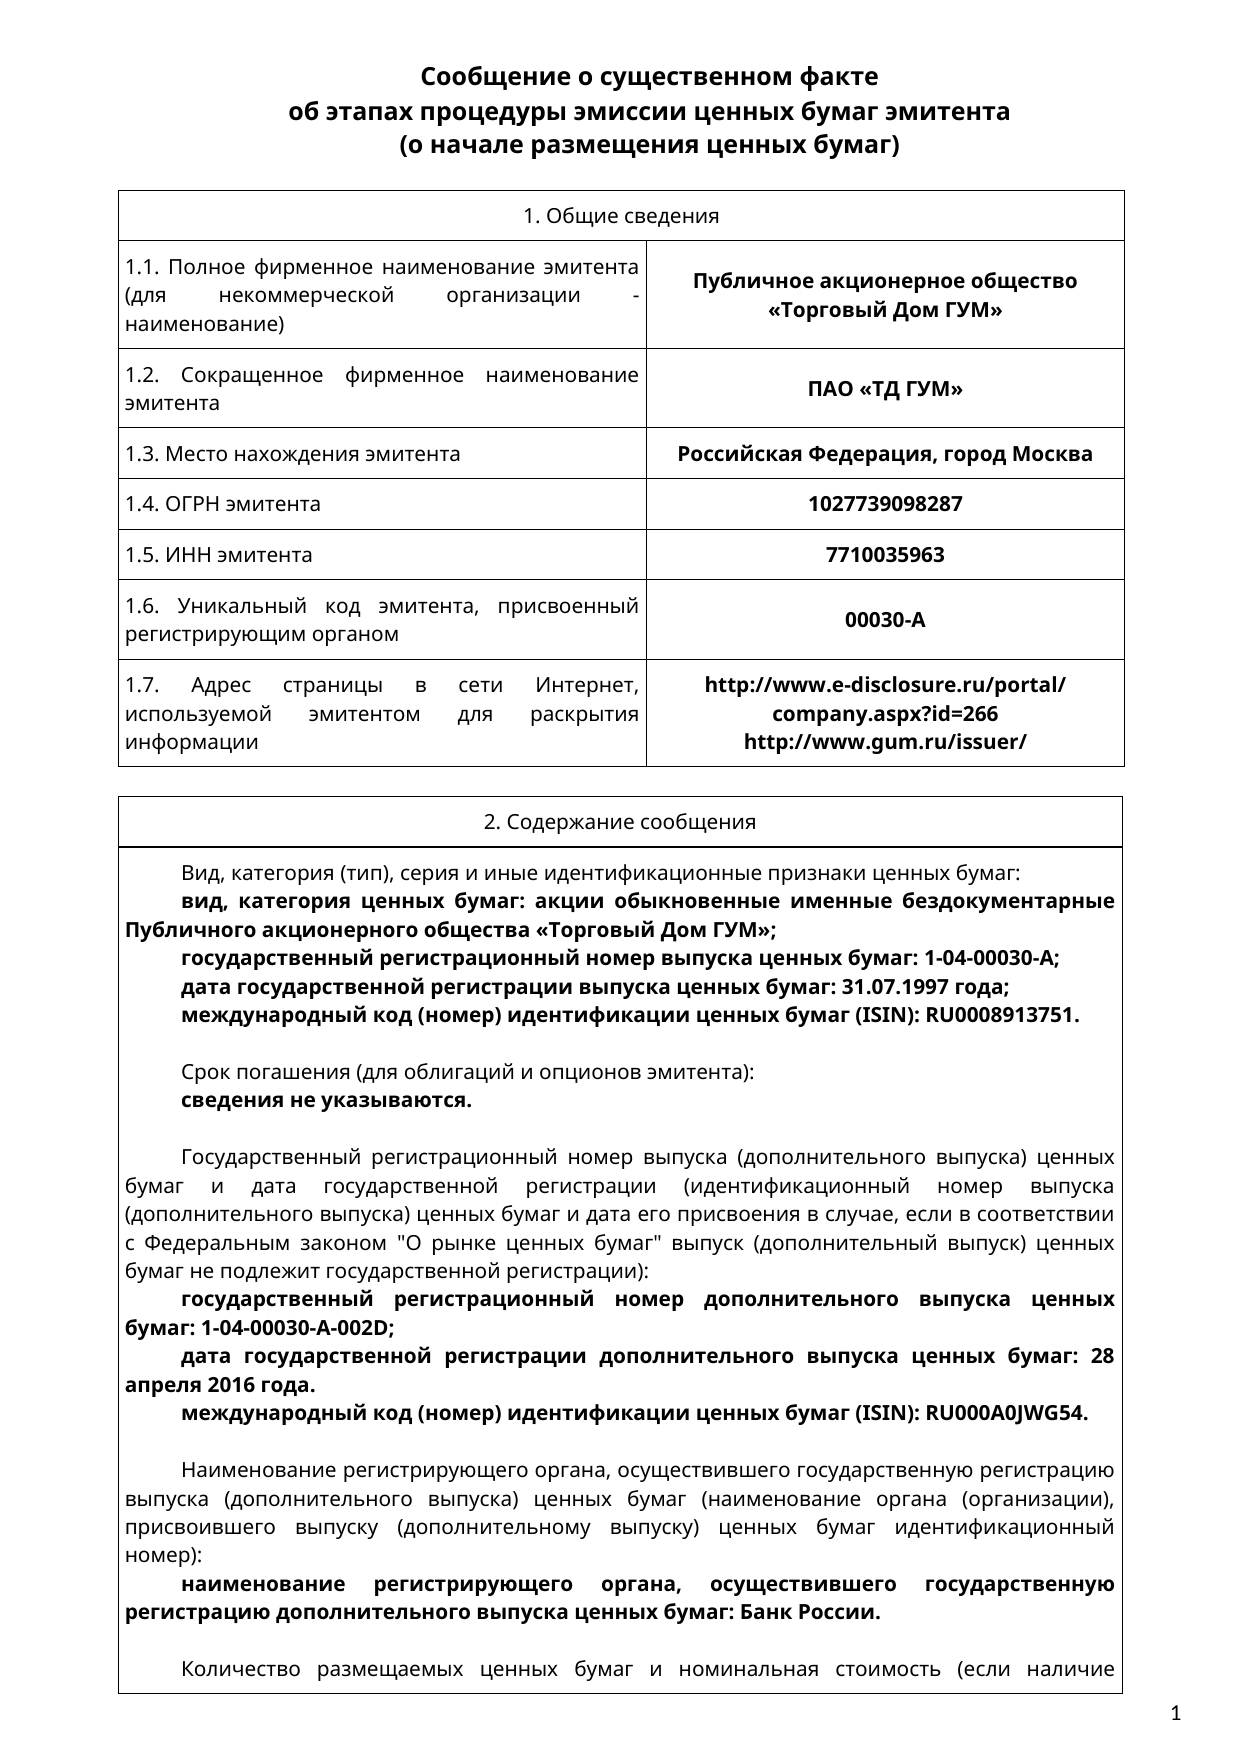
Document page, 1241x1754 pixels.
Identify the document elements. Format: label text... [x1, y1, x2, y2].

table_cell http://www.e-disclosure.ru/portal/company.aspx?id=266 http://www.gum.ru/issuer/ [647, 660, 1124, 766]
text (о начале размещения ценных бумаг) [118, 127, 1181, 161]
table_cell 1027739098287 [647, 479, 1124, 529]
table_cell Публичное акционерное общество «Торговый Дом ГУМ» [647, 241, 1124, 348]
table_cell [119, 848, 1122, 1693]
table_cell 1.4. ОГРН эмитента [119, 479, 646, 529]
table_header 1. Общие сведения [119, 191, 1124, 240]
table_cell 1.7. Адрес страницы в сети Интернет, используемой эмитентом для раскрытия информации [119, 660, 646, 766]
table_header 2. Содержание сообщения [119, 797, 1122, 846]
table_cell 00030-A [647, 580, 1124, 658]
table_cell 1.3. Место нахождения эмитента [119, 428, 646, 478]
text об этапах процедуры эмиссии ценных бумаг эмитента [118, 93, 1181, 127]
table_cell 1.2. Сокращенное фирменное наименование эмитента [119, 349, 646, 427]
table_cell 1.5. ИНН эмитента [119, 530, 646, 579]
text Сообщение о существенном факте [118, 59, 1181, 93]
table_cell ПАО «ТД ГУМ» [647, 349, 1124, 427]
table_cell 1.6. Уникальный код эмитента, присвоенный регистрирующим органом [119, 580, 646, 658]
table_cell Российская Федерация, город Москва [647, 428, 1124, 478]
table_cell 1.1. Полное фирменное наименование эмитента (для некоммерческой организации - наименование) [119, 241, 646, 348]
table_cell 7710035963 [647, 530, 1124, 579]
